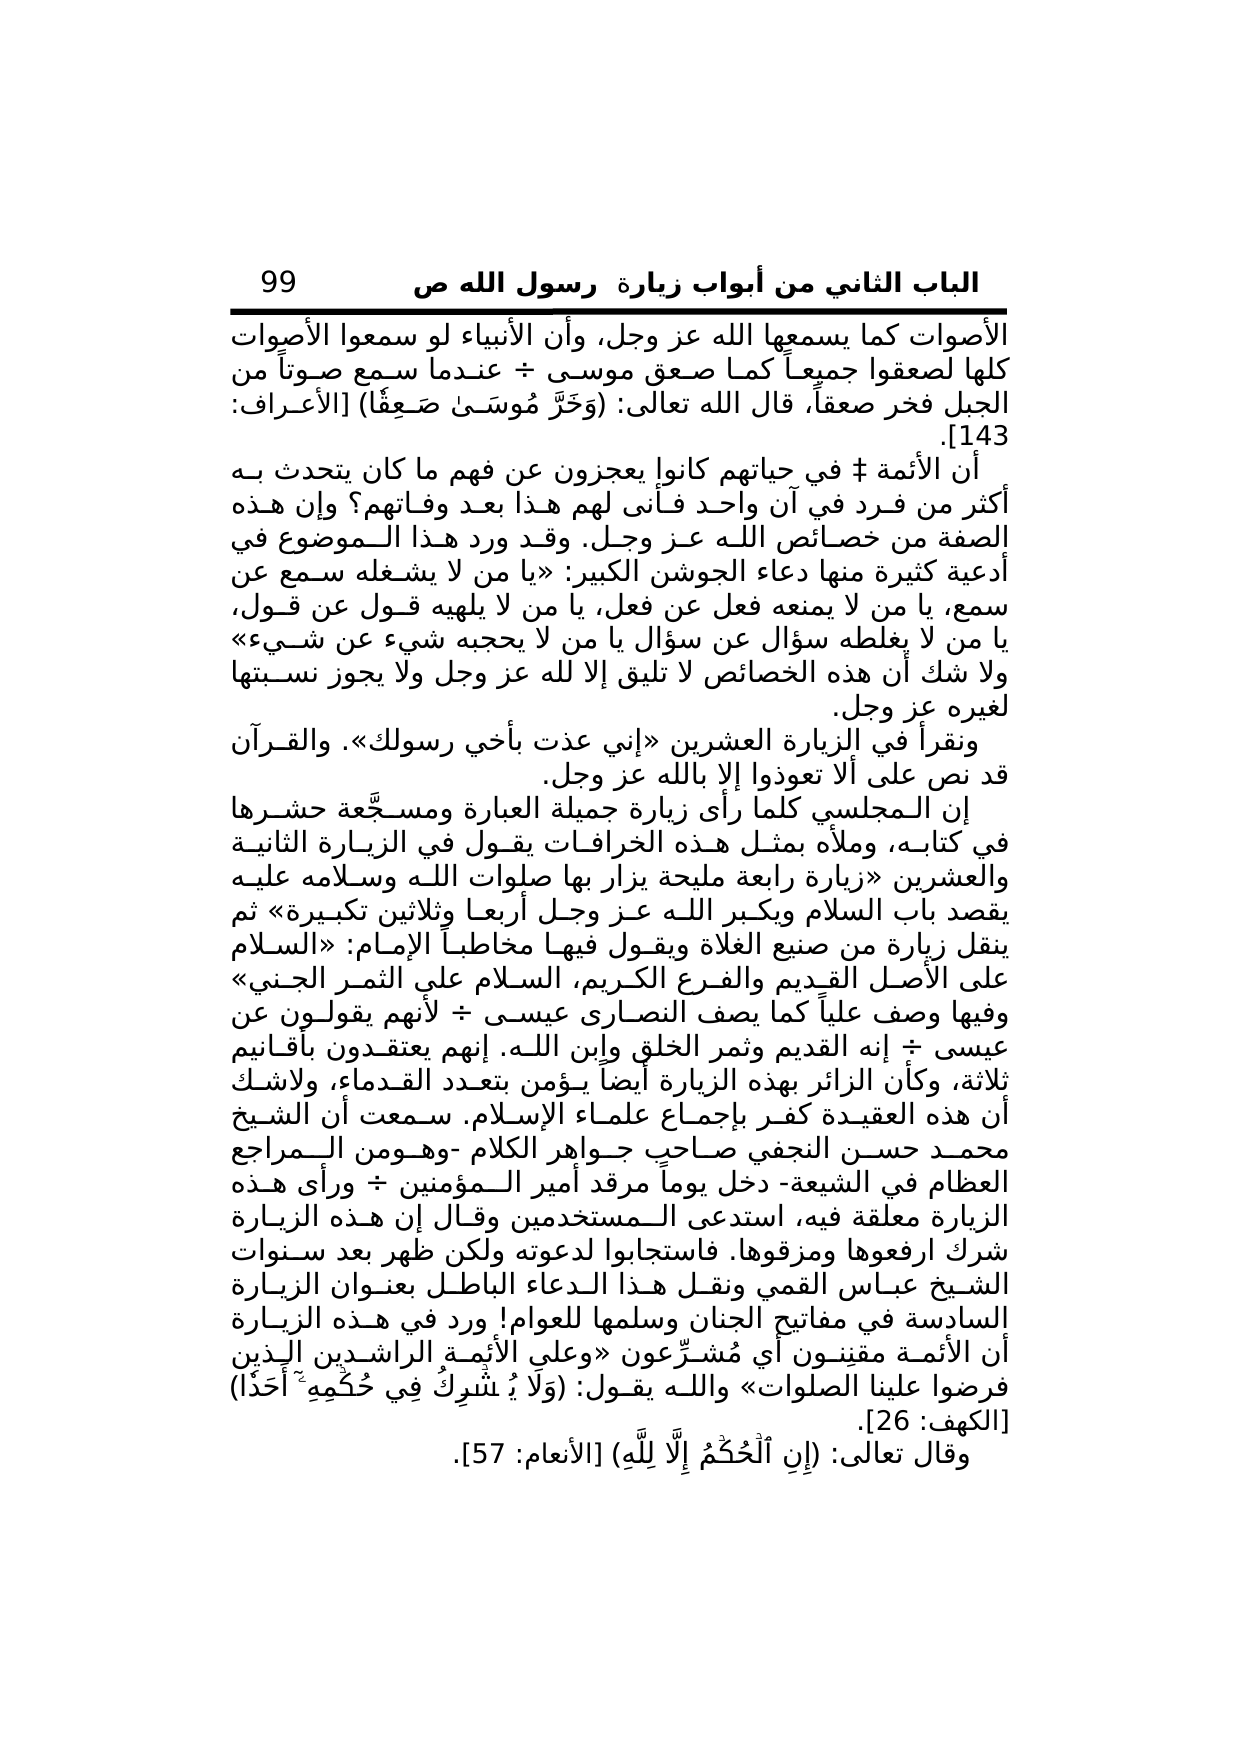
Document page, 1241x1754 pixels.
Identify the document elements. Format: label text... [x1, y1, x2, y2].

text ونقرأ في الزيارة العشرين «إني عذت بأخي رسولك». والقرآن قد نص على ألا تعوذوا إلا بالله عز وجل. [230, 724, 1010, 792]
text وقال تعالى: ﴿إِنِ ٱلۡحُكۡمُ إِلَّا لِلَّهِ﴾ [الأنعام: 57]. [230, 1437, 1010, 1471]
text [230, 318, 1010, 452]
text إن الـمجلسي كلما رأى زيارة جميلة العبارة ومسجَّعة حشرها في كتابه، وملأه بمثل هذه الخرافات يقول في الزيارة الثانية والعشرين «زيارة رابعة مليحة يزار بها صلوات الله وسلامه عليه يقصد باب السلام ويكبر الله عز وجل أربعا وثلاثين تكبيرة» ثم ينقل زيارة من صنيع الغلاة ويقول فيها مخاطباً الإمام: «السلام على الأصل القديم والفرع الكريم، السلام على الثمر الجني» وفيها وصف علياً كما يصف النصارى عيسى ÷ لأنهم يقولون عن عيسى ÷ إنه القديم وثمر الخلق وابن الله. إنهم يعتقدون بأقانيم ثلاثة، وكأن الزائر بهذه الزيارة أيضاً يؤمن بتعدد القدماء، ولاشك أن هذه العقيدة كفر بإجماع علماء الإسلام. سمعت أن الشيخ محمد حسن النجفي صاحب جواهر الكلام -وهومن الـمراجع العظام في الشيعة- دخل يوماً مرقد أمير الـمؤمنين ÷ ورأى هذه الزيارة معلقة فيه، استدعى الـمستخدمين وقال إن هذه الزيارة شرك ارفعوها ومزقوها. فاستجابوا لدعوته ولكن ظهر بعد سنوات الشيخ عباس القمي ونقل هذا الدعاء الباطل بعنوان الزيارة السادسة في مفاتيح الجنان وسلمها للعوام! ورد في هذه الزيارة أن الأئمة مقنِنون أي مُشرِّعون «وعلى الأئمة الراشدين الذين فرضوا علينا الصلوات» والله يقول: ﴿وَلَا يُشۡرِكُ فِي حُكۡمِهِۦٓ أَحَدٗا﴾ [الکهف: 26]. [230, 792, 1010, 1437]
text أن الأئمة ‡ في حياتهم كانوا يعجزون عن فهم ما كان يتحدث به أكثر من فرد في آن واحد فأنى لهم هذا بعد وفاتهم؟ وإن هذه الصفة من خصائص الله عز وجل. وقد ورد هذا الـموضوع في أدعية كثيرة منها دعاء الجوشن الكبير: «يا من لا يشغله سمع عن سمع، يا من لا يمنعه فعل عن فعل، يا من لا يلهيه قول عن قول، يا من لا يغلطه سؤال عن سؤال يا من لا يحجبه شيء عن شيء» ولا شك أن هذه الخصائص لا تليق إلا لله عز وجل ولا يجوز نسبتها لغيره عز وجل. [230, 452, 1010, 724]
